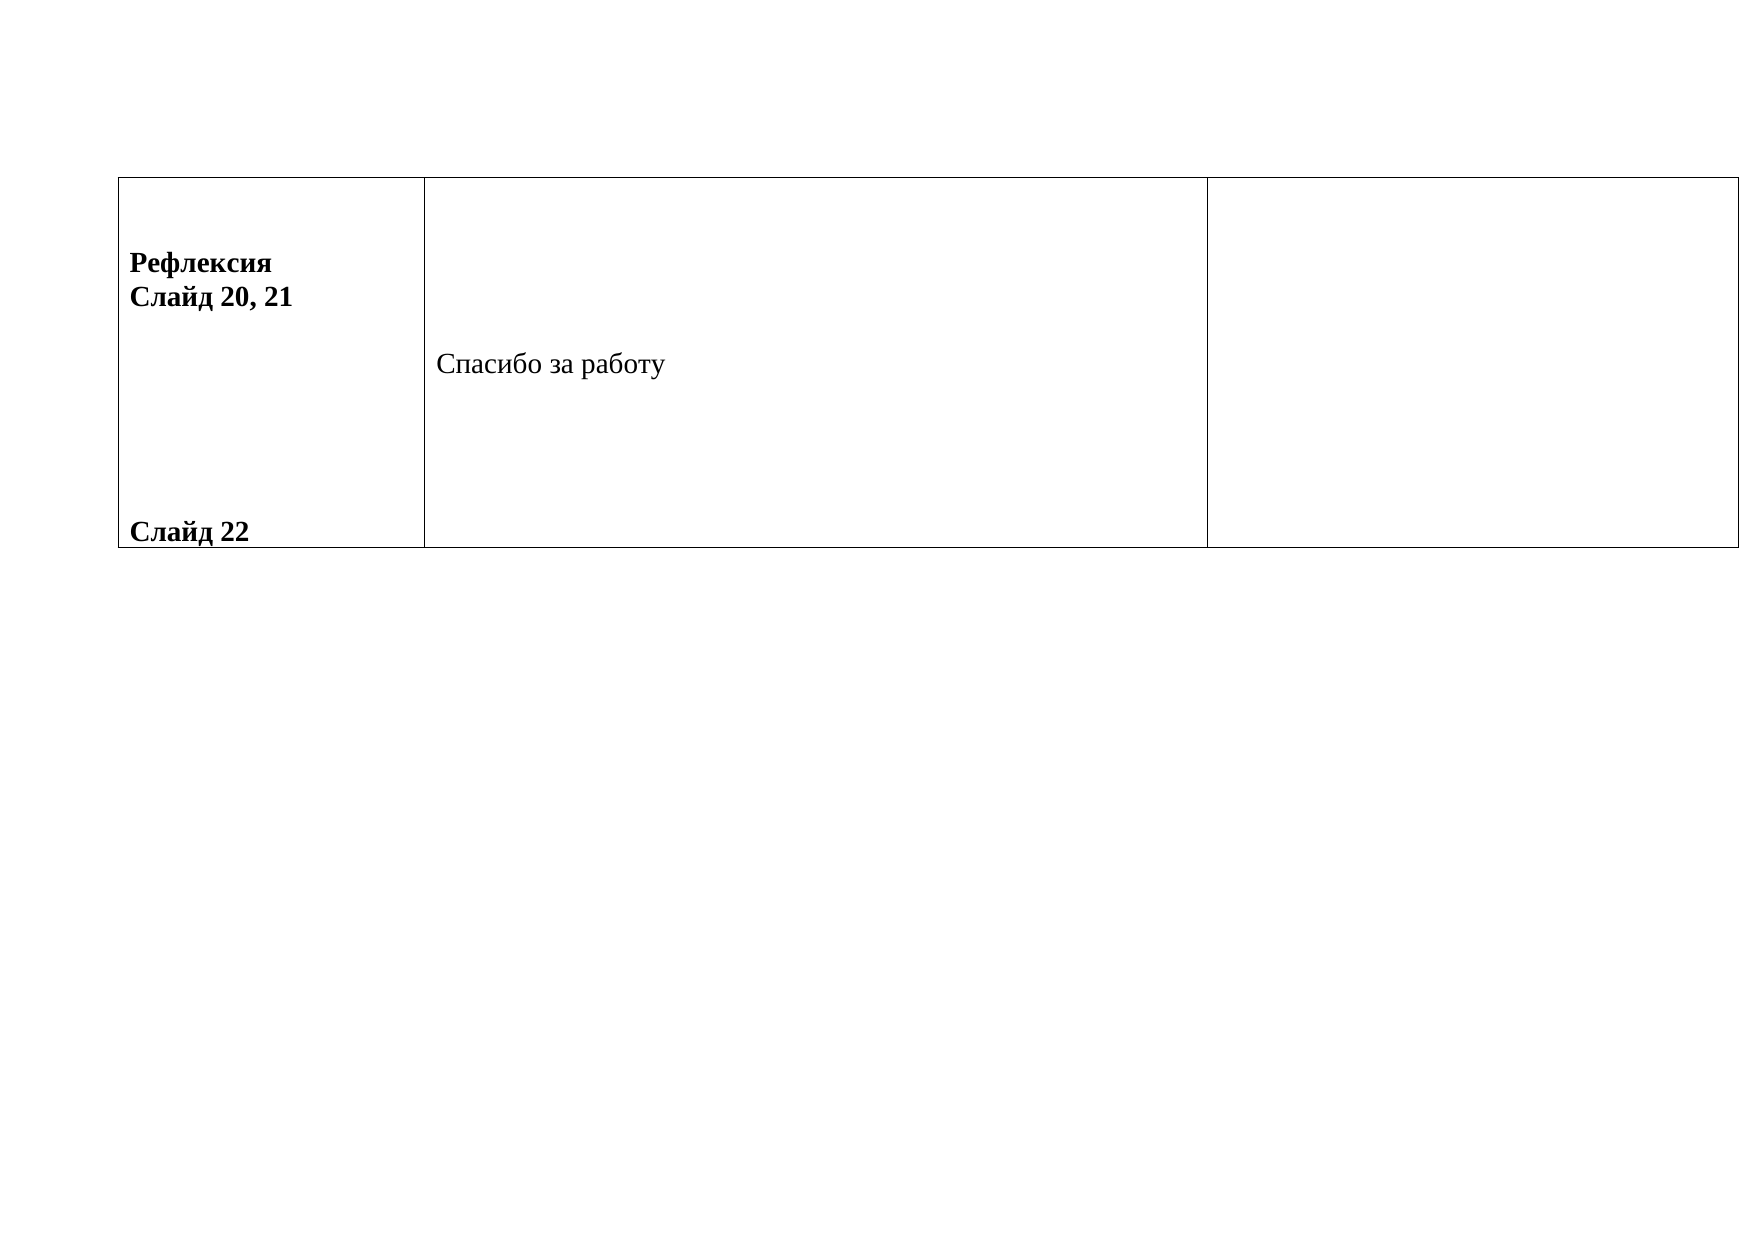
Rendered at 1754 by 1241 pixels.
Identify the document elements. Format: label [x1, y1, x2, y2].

table_cell [1208, 178, 1738, 547]
table_cell [425, 178, 1207, 547]
table_cell [119, 178, 424, 547]
